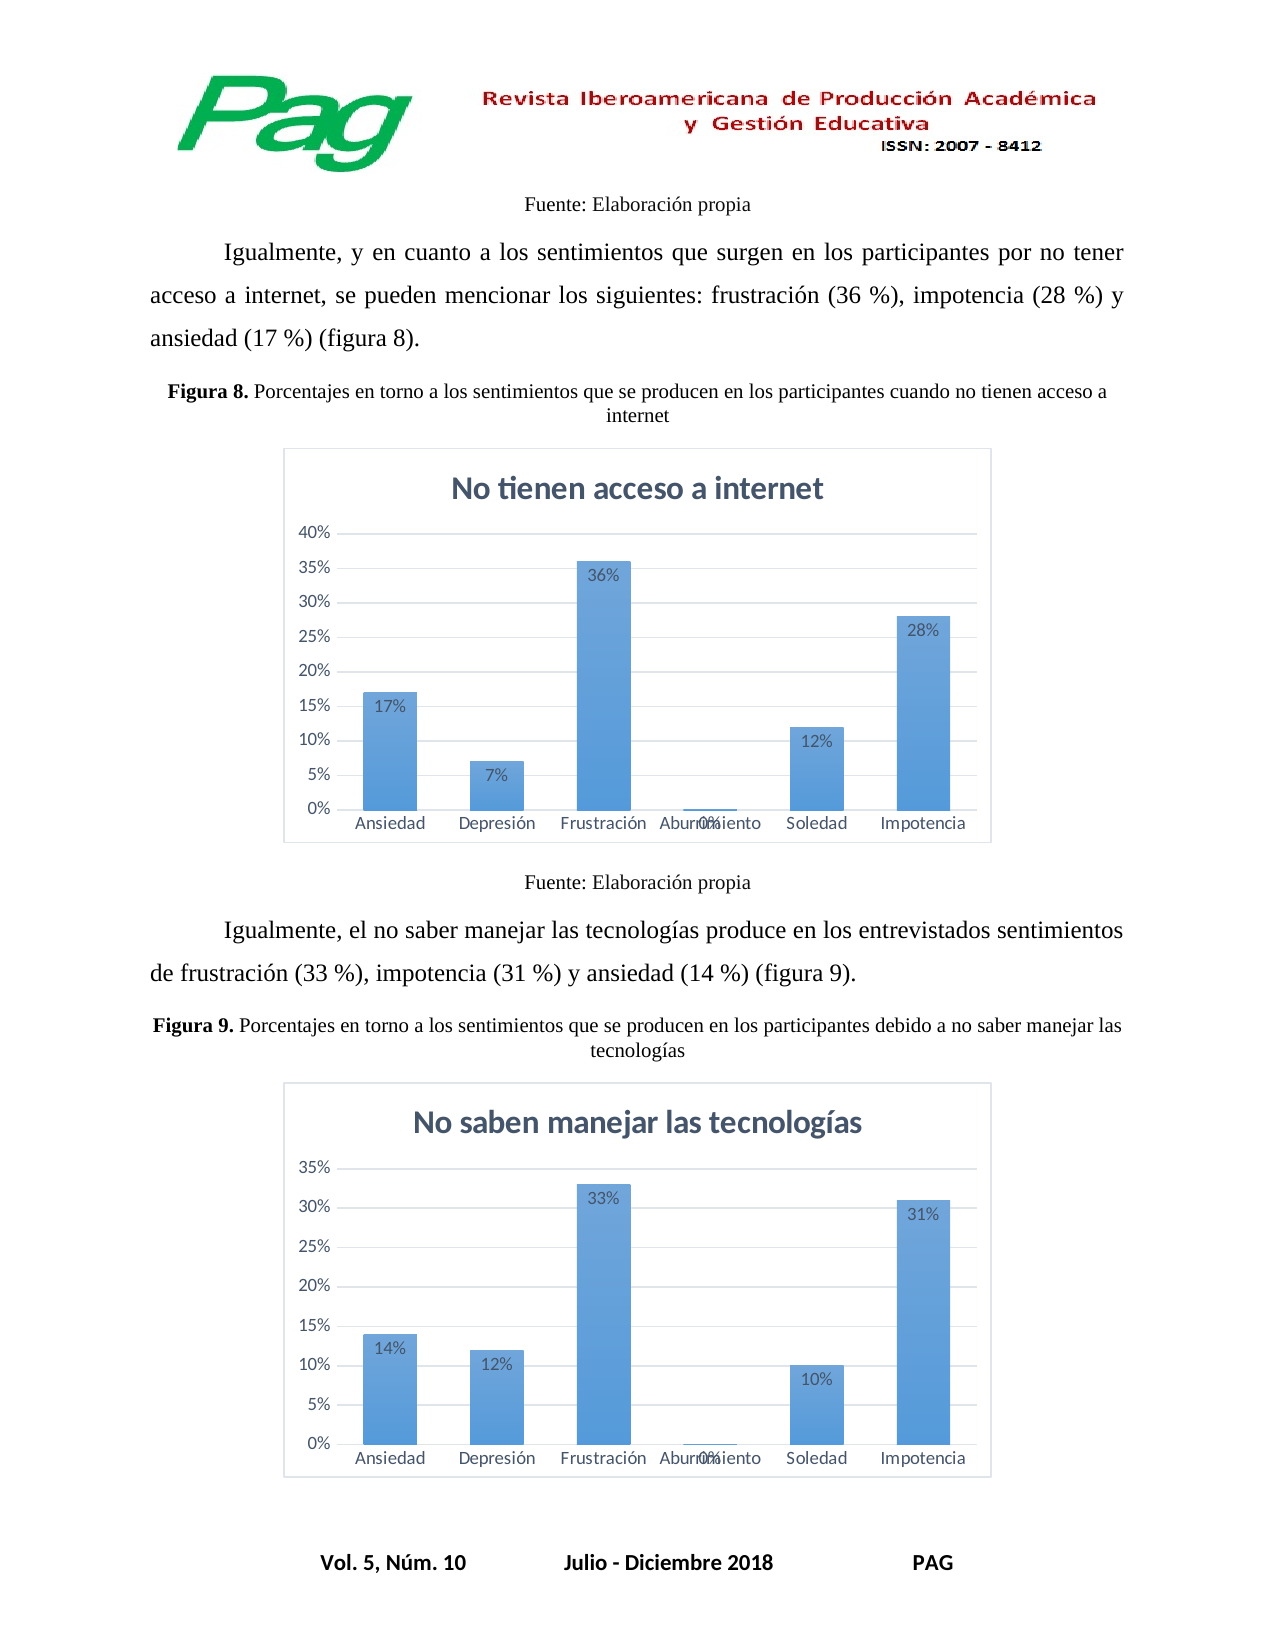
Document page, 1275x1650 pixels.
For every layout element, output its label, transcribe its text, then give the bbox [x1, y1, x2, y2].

text Igualmente, el no saber manejar las tecnologías produce en los entrevistados sentimientos de frustración (33 %), impotencia (31 %) y ansiedad (14 %) (figura 9). [150, 915, 1125, 987]
text Figura 8. Porcentajes en torno a los sentimientos que se producen en los participantes cuando no tienen acceso a internet [150, 379, 1125, 427]
text Fuente: Elaboración propia [150, 192, 1125, 216]
text Fuente: Elaboración propia [150, 870, 1125, 894]
text Figura 9. Porcentajes en torno a los sentimientos que se producen en los participantes debido a no saber manejar las tecnologías [150, 1013, 1125, 1062]
picture [177, 73, 1098, 173]
text Igualmente, y en cuanto a los sentimientos que surgen en los participantes por no tener acceso a internet, se pueden mencionar los siguientes: frustración (36 %), impotencia (28 %) y ansiedad (17 %) (figura 8). [150, 237, 1125, 352]
